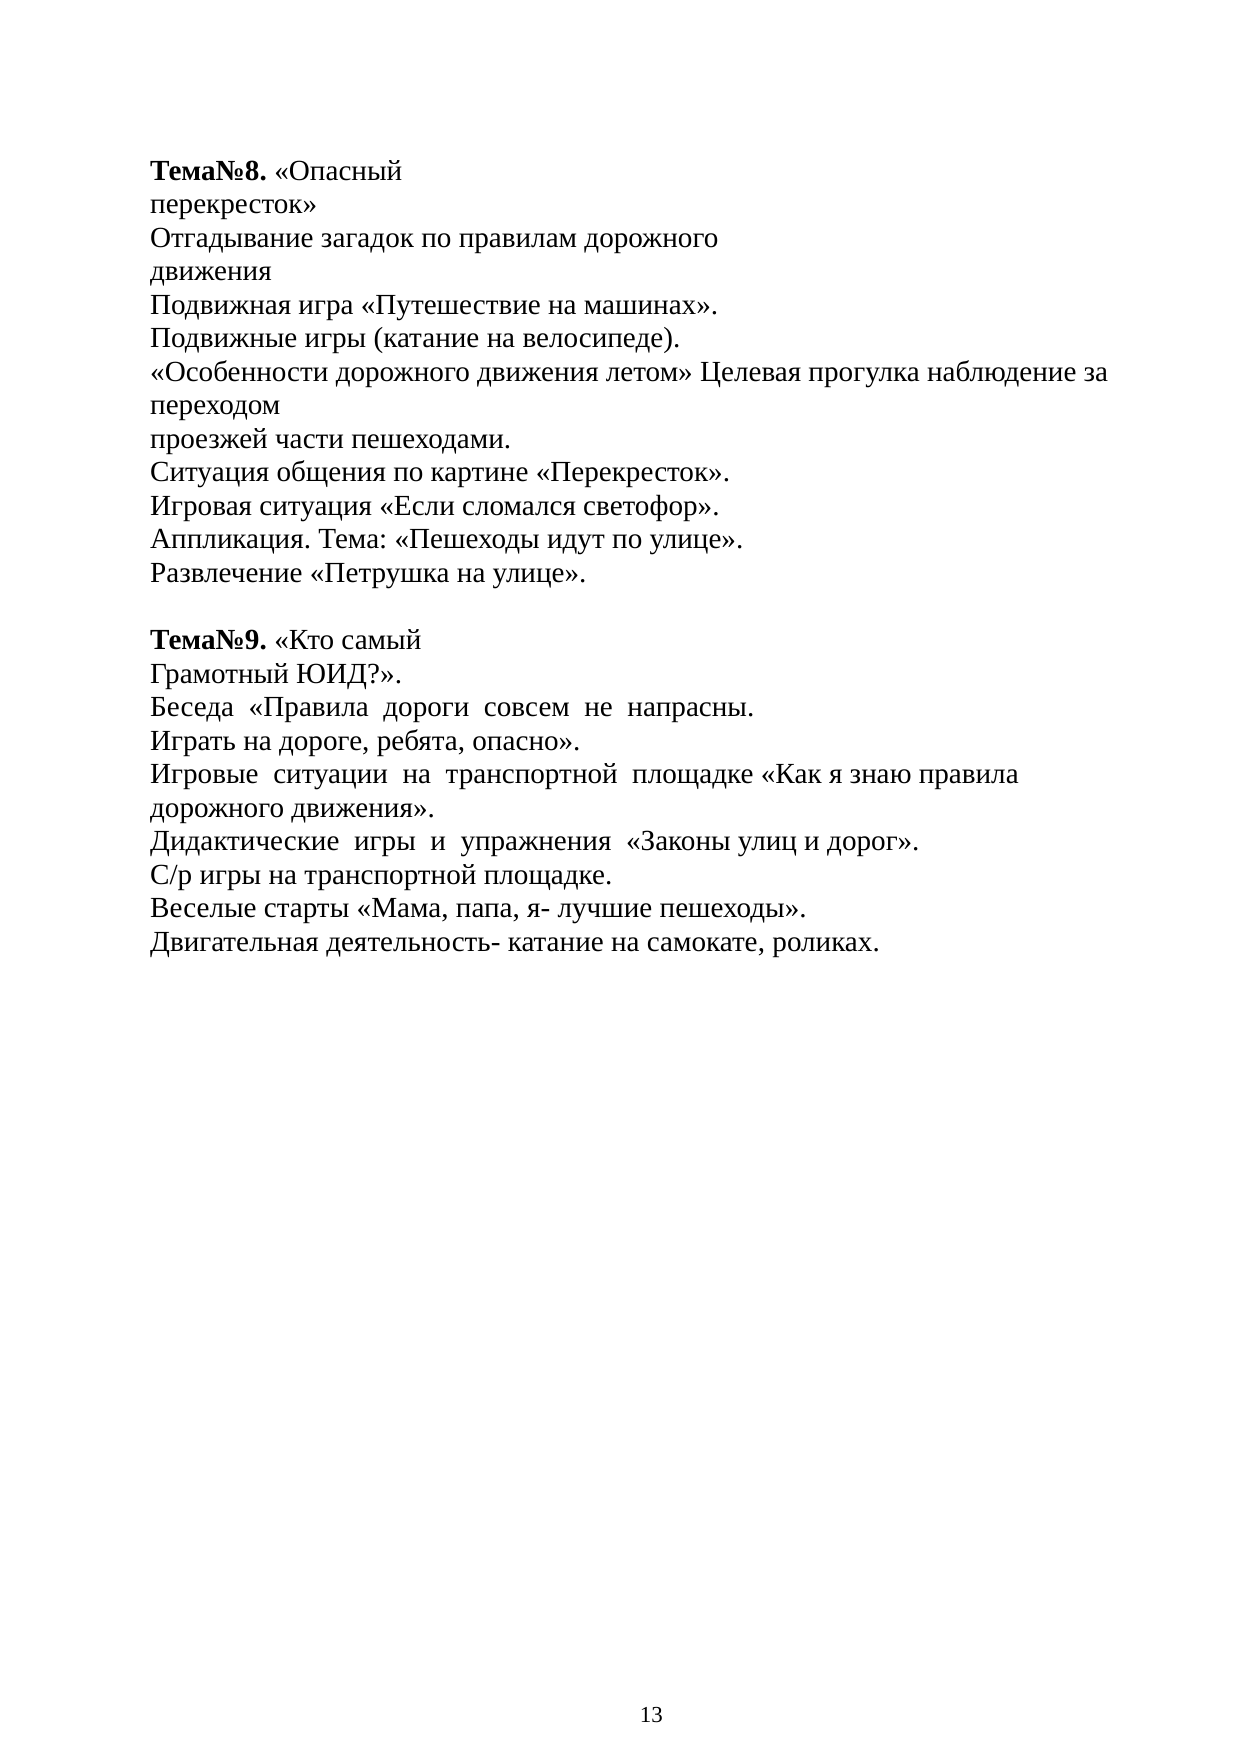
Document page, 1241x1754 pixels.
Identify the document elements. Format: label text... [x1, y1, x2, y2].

text Подвижная игра «Путешествие на машинах». [150, 287, 1152, 320]
text Игровая ситуация «Если сломался светофор». [150, 488, 1152, 522]
text Отгадывание загадок по правилам дорожного [150, 220, 1152, 253]
text движения [150, 253, 1152, 287]
text Грамотный ЮИД?». [150, 656, 1152, 689]
text Аппликация. Тема: «Пешеходы идут по улице». [150, 522, 1152, 555]
text Игровые ситуации на транспортной площадке «Как я знаю правила дорожного движения». [150, 756, 1152, 823]
text Ситуация общения по картине «Перекресток». [150, 454, 1152, 488]
text проезжей части пешеходами. [150, 421, 1152, 454]
text Развлечение «Петрушка на улице». [150, 555, 1152, 589]
text Веселые старты «Мама, папа, я- лучшие пешеходы». [150, 891, 1152, 924]
text перекресток» [150, 186, 1152, 220]
text Двигательная деятельность- катание на самокате, роликах. [150, 924, 1152, 958]
text Дидактические игры и упражнения «Законы улиц и дорог». [150, 823, 1152, 857]
text Тема№8. «Опасный [150, 153, 1152, 186]
text Тема№9. «Кто самый [150, 622, 1152, 656]
text Беседа «Правила дороги совсем не напрасны. [150, 689, 1152, 723]
text «Особенности дорожного движения летом» Целевая прогулка наблюдение за переходом [150, 354, 1152, 421]
text С/р игры на транспортной площадке. [150, 857, 1152, 891]
text Подвижные игры (катание на велосипеде). [150, 320, 1152, 354]
text Играть на дороге, ребята, опасно». [150, 723, 1152, 756]
